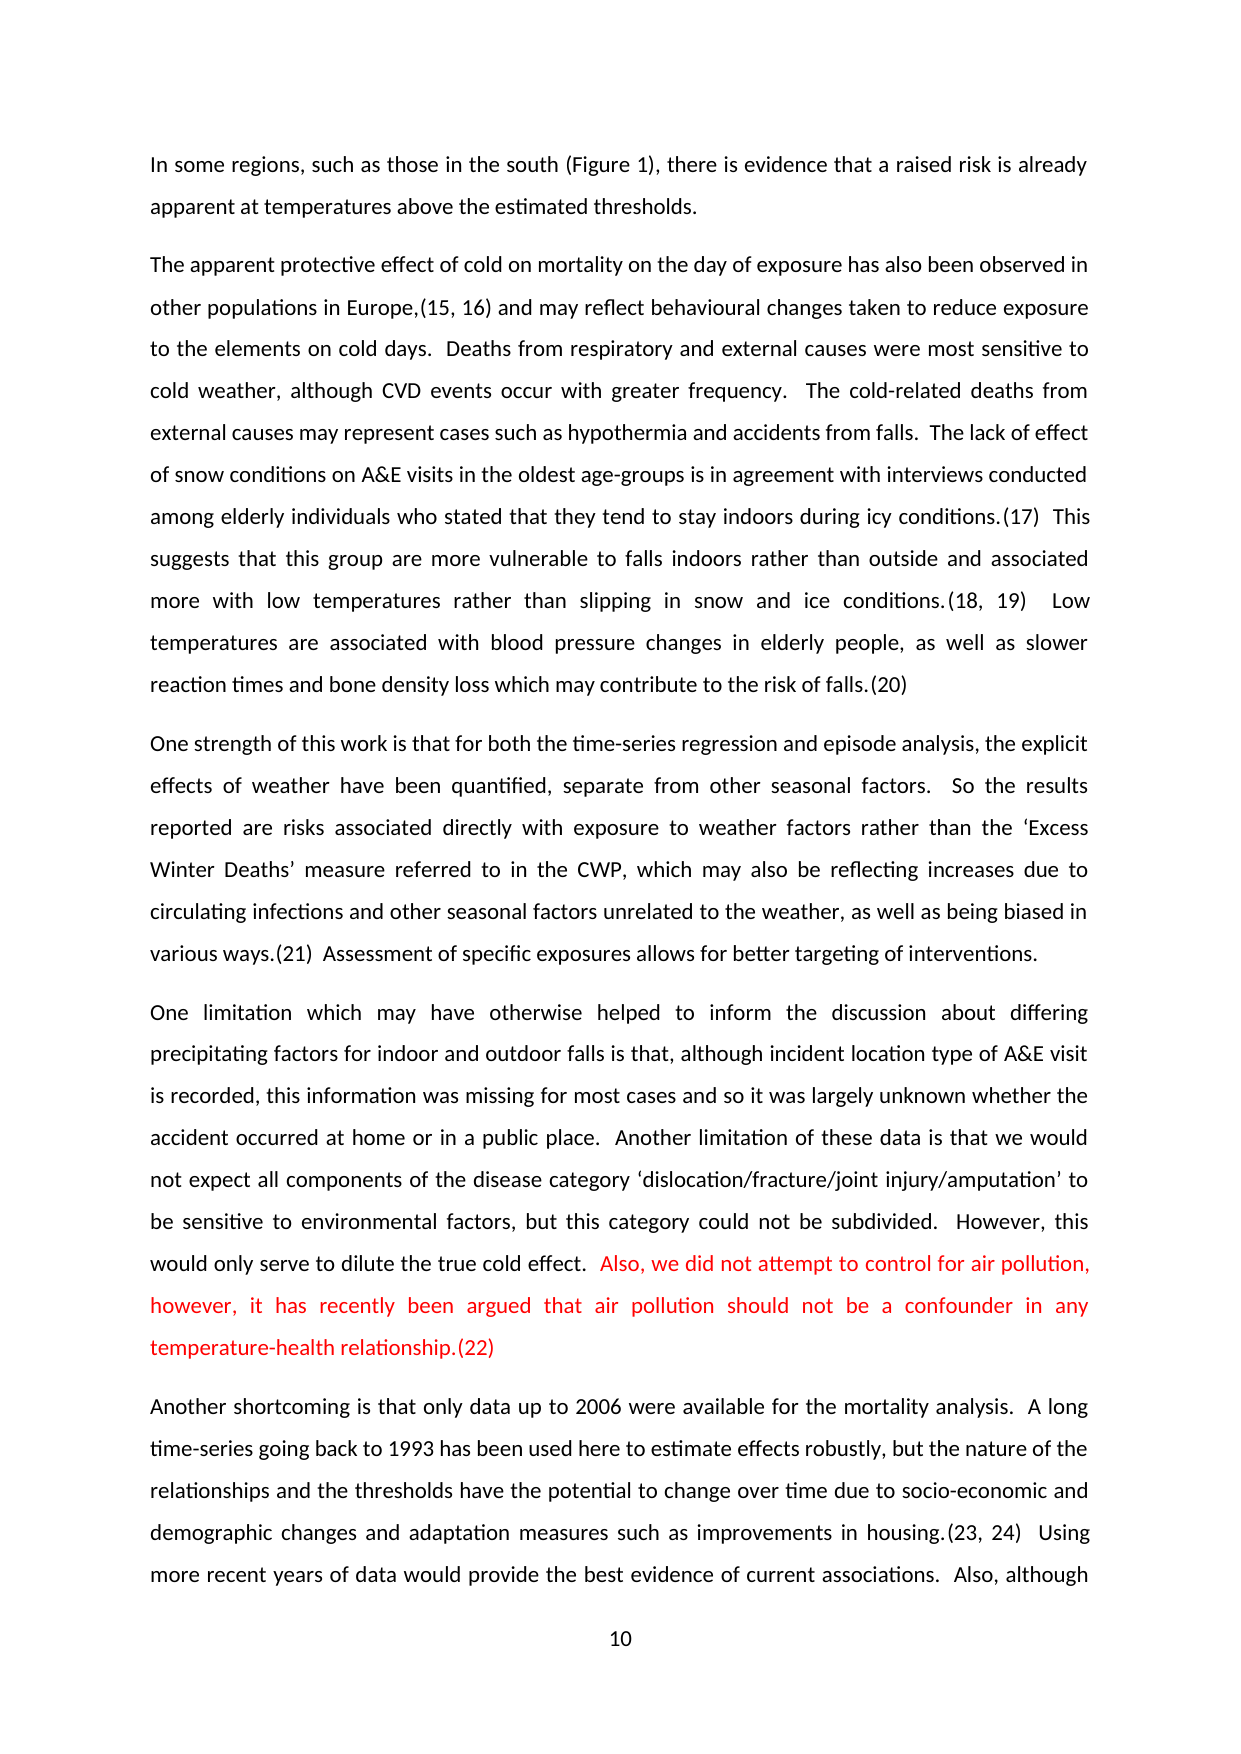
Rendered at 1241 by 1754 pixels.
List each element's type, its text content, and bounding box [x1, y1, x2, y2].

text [150, 150, 1090, 220]
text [150, 1392, 1090, 1588]
text One limitation which may have otherwise helped to inform the discussion about differing precipitating factors for indoor and outdoor falls is that, although incident location type of A&E visit is recorded, this information was missing for most cases and so it was largely unknown whether the accident occurred at home or in a public place. Another limitation of these data is that we would not expect all components of the disease category ‘dislocation/fracture/joint injury/amputation’ to be sensitive to environmental factors, but this category could not be subdivided. However, this would only serve to dilute the true cold effect. Also, we did not attempt to control for air pollution, however, it has recently been argued that air pollution should not be a confounder in any temperature-health relationship.(22) [150, 998, 1090, 1361]
text The apparent protective effect of cold on mortality on the day of exposure has also been observed in other populations in Europe,(15, 16) and may reflect behavioural changes taken to reduce exposure to the elements on cold days. Deaths from respiratory and external causes were most sensitive to cold weather, although CVD events occur with greater frequency. The cold-related deaths from external causes may represent cases such as hypothermia and accidents from falls. The lack of effect of snow conditions on A&E visits in the oldest age-groups is in agreement with interviews conducted among elderly individuals who stated that they tend to stay indoors during icy conditions.(17) This suggests that this group are more vulnerable to falls indoors rather than outside and associated more with low temperatures rather than slipping in snow and ice conditions.(18, 19) Low temperatures are associated with blood pressure changes in elderly people, as well as slower reaction times and bone density loss which may contribute to the risk of falls.(20) [150, 251, 1090, 698]
text One strength of this work is that for both the time-series regression and episode analysis, the explicit effects of weather have been quantified, separate from other seasonal factors. So the results reported are risks associated directly with exposure to weather factors rather than the ‘Excess Winter Deaths’ measure referred to in the CWP, which may also be reflecting increases due to circulating infections and other seasonal factors unrelated to the weather, as well as being biased in various ways.(21) Assessment of specific exposures allows for better targeting of interventions. [150, 729, 1090, 967]
